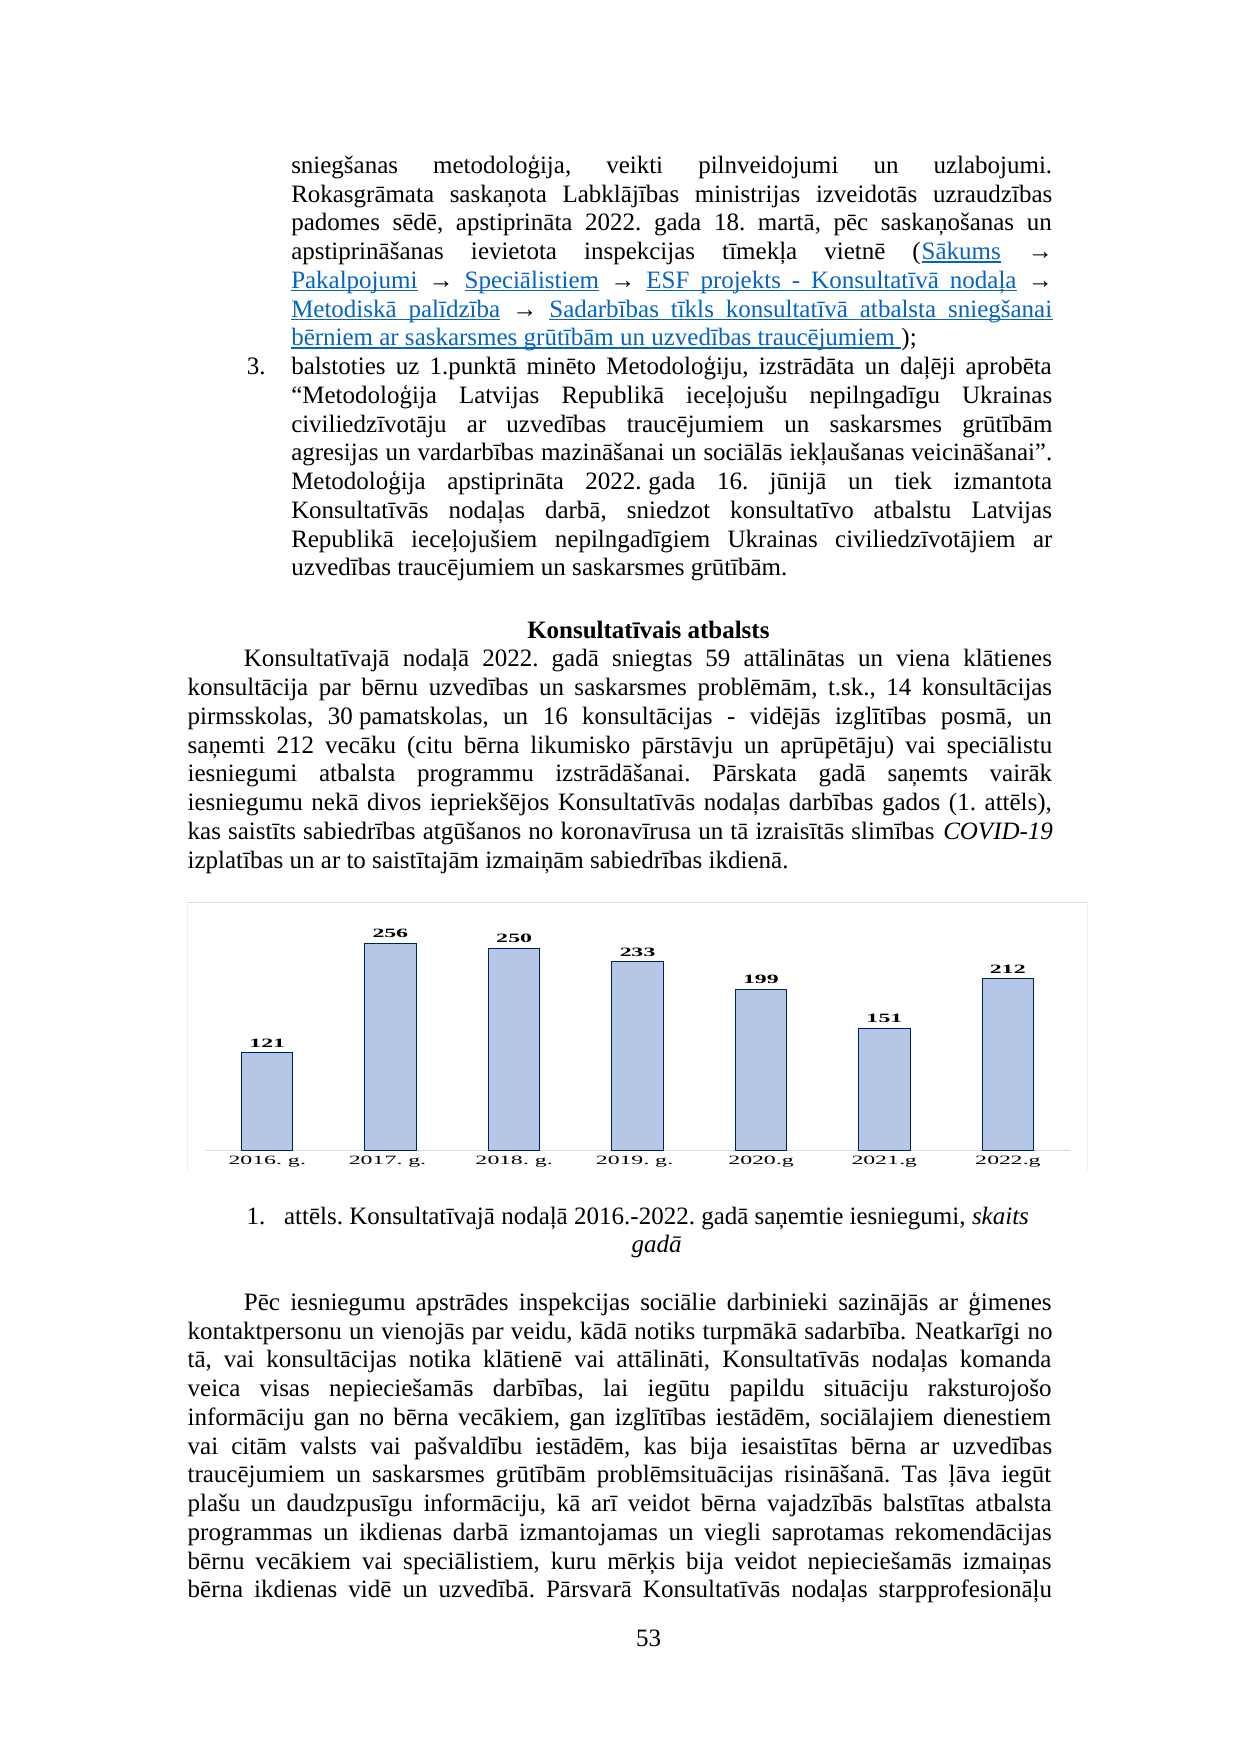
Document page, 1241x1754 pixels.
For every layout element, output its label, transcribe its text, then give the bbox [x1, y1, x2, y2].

text Konsultatīvais atbalsts [187, 615, 1053, 643]
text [187, 1287, 1053, 1603]
text Konsultatīvajā nodaļā 2022. gadā sniegtas 59 attālinātas un viena klātienes konsultācija par bērnu uzvedības un saskarsmes problēmām, t.sk., 14 konsultācijas pirmsskolas, 30 pamatskolas, un 16 konsultācijas - vidējās izglītības posmā, un saņemti 212 vecāku (citu bērna likumisko pārstāvju un aprūpētāju) vai speciālistu iesniegumi atbalsta programmu izstrādāšanai. Pārskata gadā saņemts vairāk iesniegumu nekā divos iepriekšējos Konsultatīvās nodaļas darbības gados (1. attēls), kas saistīts sabiedrības atgūšanos no koronavīrusa un tā izraisītās slimības COVID-19 izplatības un ar to saistītajām izmaiņām sabiedrības ikdienā. [187, 643, 1053, 873]
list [247, 150, 1053, 351]
list attēls. Konsultatīvajā nodaļā 2016.-2022. gadā saņemtie iesniegumi, skaits gadā [225, 1201, 1053, 1258]
list balstoties uz 1.punktā minēto Metodoloģiju, izstrādāta un daļēji aprobēta “Metodoloģija Latvijas Republikā ieceļojušu nepilngadīgu Ukrainas civiliedzīvotāju ar uzvedības traucējumiem un saskarsmes grūtībām agresijas un vardarbības mazināšanai un sociālās iekļaušanas veicināšanai”. Metodoloģija apstiprināta 2022. gada 16. jūnijā un tiek izmantota Konsultatīvās nodaļas darbā, sniedzot konsultatīvo atbalstu Latvijas Republikā ieceļojušiem nepilngadīgiem Ukrainas civiliedzīvotājiem ar uzvedības traucējumiem un saskarsmes grūtībām. [247, 351, 1053, 581]
